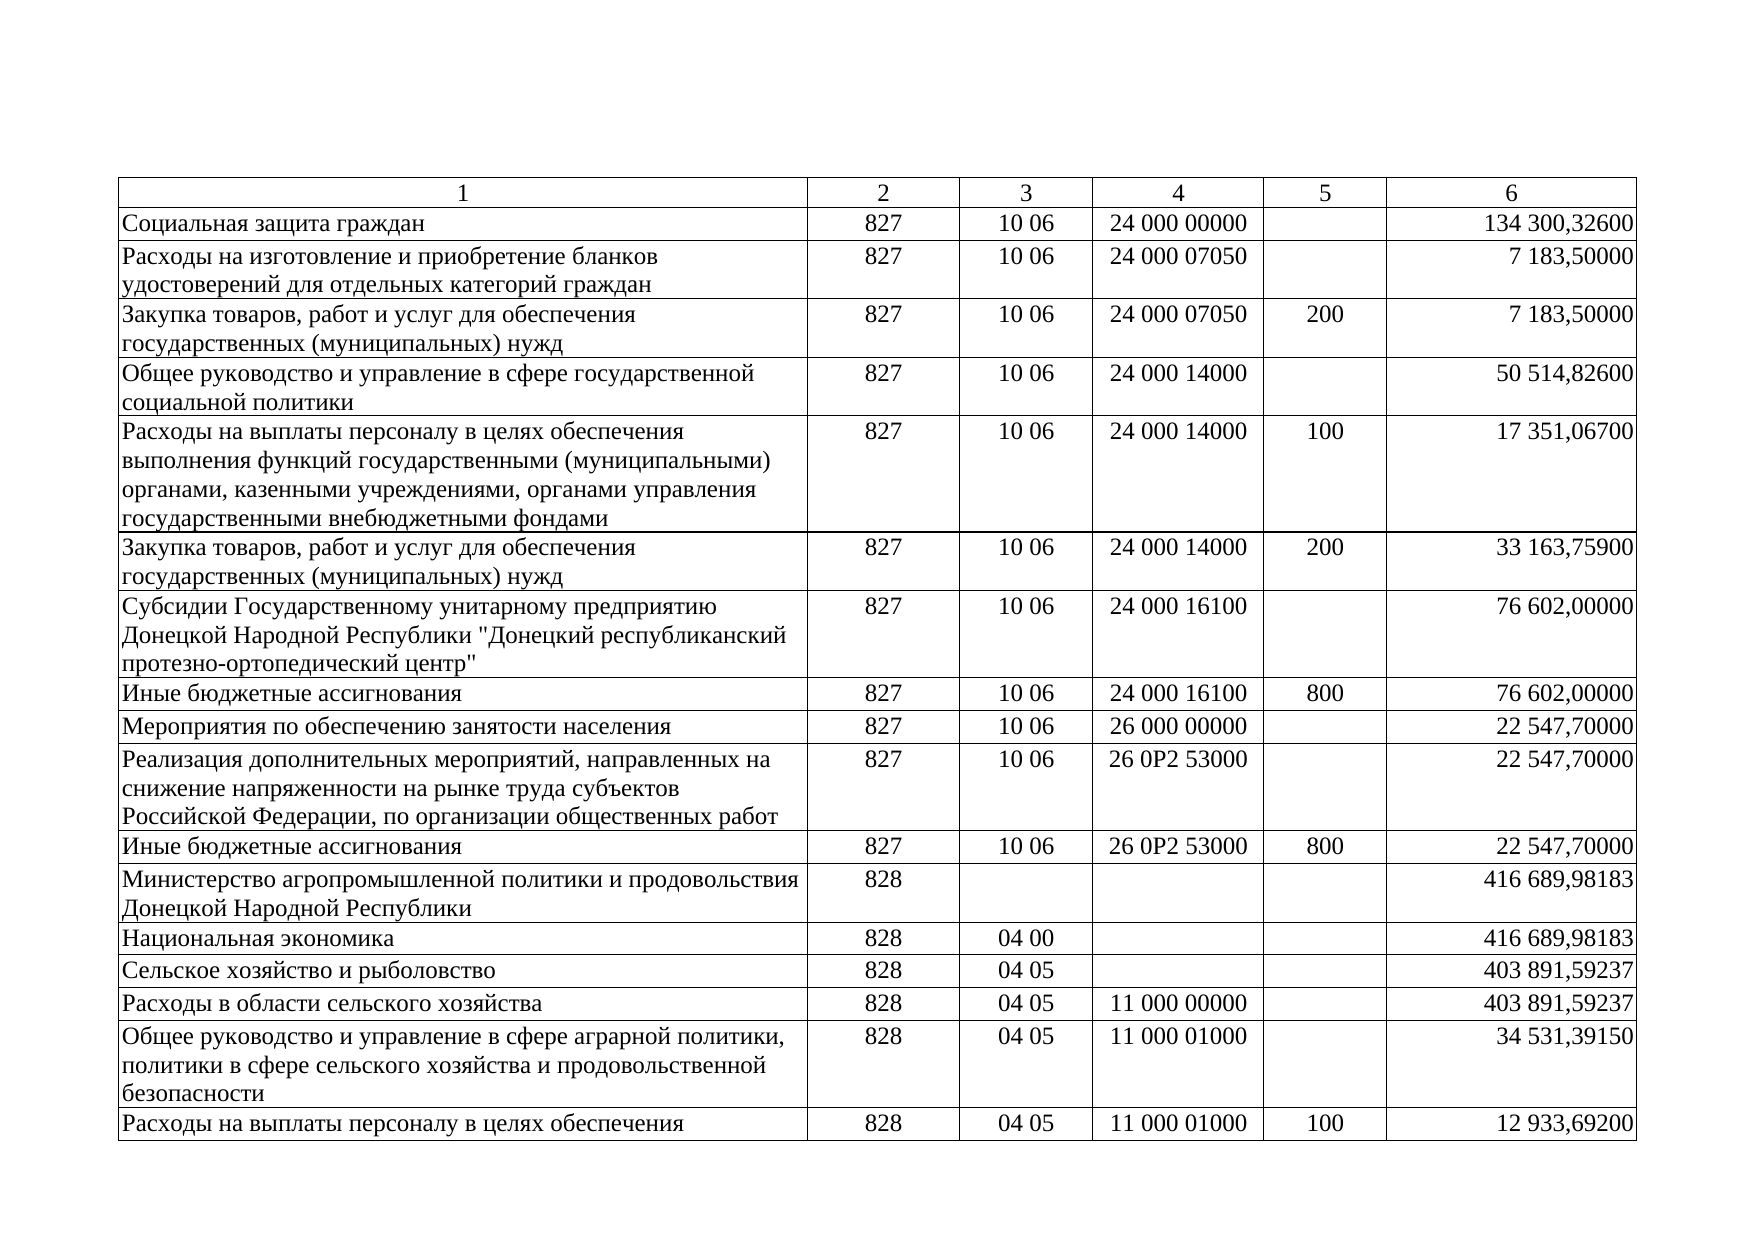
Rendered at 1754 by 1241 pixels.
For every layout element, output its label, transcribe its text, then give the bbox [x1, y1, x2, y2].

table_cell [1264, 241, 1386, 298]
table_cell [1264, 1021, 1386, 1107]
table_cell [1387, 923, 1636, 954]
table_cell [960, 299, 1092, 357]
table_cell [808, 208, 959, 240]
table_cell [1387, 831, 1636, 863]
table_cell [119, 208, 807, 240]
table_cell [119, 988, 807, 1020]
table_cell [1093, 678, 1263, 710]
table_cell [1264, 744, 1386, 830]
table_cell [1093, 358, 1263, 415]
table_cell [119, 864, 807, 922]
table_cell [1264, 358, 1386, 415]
table_header 6 [1387, 178, 1636, 207]
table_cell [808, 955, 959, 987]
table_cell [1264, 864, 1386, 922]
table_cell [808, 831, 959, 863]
table_header 2 [808, 178, 959, 207]
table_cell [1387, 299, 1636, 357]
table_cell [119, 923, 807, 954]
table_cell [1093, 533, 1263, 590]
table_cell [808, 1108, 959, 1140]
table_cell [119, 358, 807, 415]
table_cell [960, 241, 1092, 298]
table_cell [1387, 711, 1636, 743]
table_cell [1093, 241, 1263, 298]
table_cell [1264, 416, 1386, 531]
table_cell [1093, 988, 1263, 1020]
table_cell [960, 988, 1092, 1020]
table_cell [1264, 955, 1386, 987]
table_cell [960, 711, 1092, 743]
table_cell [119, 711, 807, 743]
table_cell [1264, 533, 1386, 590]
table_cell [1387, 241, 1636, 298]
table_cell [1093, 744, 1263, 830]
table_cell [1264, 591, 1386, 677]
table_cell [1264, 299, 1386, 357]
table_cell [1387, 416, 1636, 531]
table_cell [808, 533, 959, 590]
table_header 3 [960, 178, 1092, 207]
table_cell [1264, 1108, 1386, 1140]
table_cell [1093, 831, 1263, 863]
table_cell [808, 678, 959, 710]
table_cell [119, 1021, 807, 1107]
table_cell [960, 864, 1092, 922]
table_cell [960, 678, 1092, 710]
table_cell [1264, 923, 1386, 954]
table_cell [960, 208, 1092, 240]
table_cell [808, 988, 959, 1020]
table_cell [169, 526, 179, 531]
table_header 5 [1264, 178, 1386, 207]
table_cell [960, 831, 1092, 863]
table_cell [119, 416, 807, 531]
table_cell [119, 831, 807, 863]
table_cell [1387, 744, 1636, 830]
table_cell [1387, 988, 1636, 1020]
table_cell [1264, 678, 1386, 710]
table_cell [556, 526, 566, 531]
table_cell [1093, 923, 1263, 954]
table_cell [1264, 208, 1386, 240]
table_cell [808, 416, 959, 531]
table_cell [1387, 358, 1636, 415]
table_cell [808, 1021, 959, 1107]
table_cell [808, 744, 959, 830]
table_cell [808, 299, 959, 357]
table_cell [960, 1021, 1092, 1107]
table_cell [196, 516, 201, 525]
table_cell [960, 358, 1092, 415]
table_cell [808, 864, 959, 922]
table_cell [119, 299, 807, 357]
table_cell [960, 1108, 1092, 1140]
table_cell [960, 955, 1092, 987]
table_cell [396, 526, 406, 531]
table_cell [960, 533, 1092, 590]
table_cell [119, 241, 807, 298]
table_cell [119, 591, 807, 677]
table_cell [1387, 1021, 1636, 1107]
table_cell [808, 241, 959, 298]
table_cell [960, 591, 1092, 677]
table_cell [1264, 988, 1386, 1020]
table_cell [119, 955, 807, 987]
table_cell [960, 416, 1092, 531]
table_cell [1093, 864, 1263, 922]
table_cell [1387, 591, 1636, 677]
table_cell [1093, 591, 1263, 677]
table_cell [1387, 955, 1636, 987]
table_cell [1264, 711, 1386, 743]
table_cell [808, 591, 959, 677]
table_header 4 [1093, 178, 1263, 207]
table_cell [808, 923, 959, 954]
table_header 1 [119, 178, 807, 207]
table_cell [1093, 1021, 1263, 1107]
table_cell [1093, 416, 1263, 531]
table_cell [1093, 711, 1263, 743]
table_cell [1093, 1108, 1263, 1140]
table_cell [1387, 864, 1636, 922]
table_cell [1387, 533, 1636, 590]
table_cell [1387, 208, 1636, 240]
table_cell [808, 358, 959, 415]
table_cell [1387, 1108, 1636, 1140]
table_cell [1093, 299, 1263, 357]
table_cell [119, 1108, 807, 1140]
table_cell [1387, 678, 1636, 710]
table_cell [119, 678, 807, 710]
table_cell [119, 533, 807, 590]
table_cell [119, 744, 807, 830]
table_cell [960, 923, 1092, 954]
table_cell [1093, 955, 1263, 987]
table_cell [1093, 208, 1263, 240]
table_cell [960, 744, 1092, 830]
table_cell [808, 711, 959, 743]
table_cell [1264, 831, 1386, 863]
